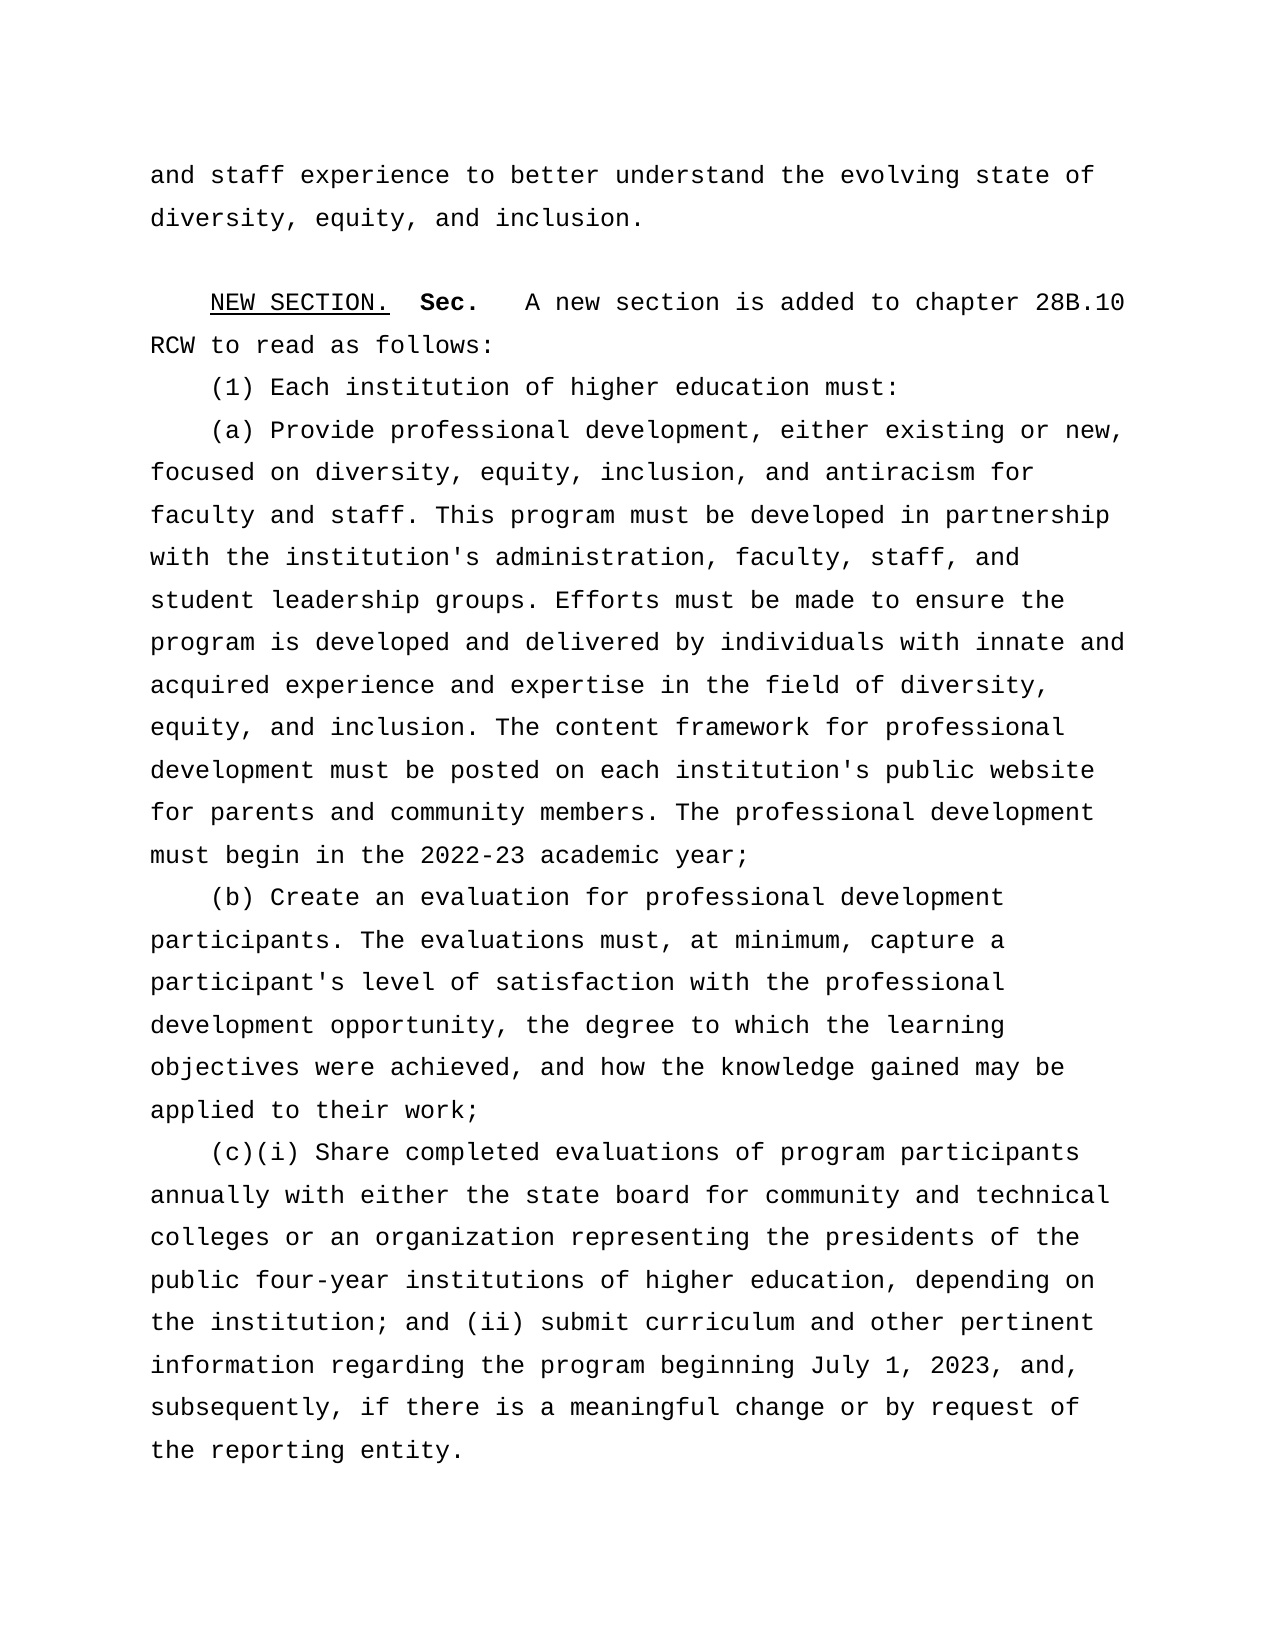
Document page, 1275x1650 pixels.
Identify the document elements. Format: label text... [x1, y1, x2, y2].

text (1) Each institution of higher education must: [150, 362, 1125, 404]
text (a) Provide professional development, either existing or new, focused on diversity, equity, inclusion, and antiracism for faculty and staff. This program must be developed in partnership with the institution's administration, faculty, staff, and student leadership groups. Efforts must be made to ensure the program is developed and delivered by individuals with innate and acquired experience and expertise in the field of diversity, equity, and inclusion. The content framework for professional development must be posted on each institution's public website for parents and community members. The professional development must begin in the 2022-23 academic year; [150, 404, 1125, 872]
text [150, 150, 1125, 235]
text (c)(i) Share completed evaluations of program participants annually with either the state board for community and technical colleges or an organization representing the presidents of the public four-year institutions of higher education, depending on the institution; and (ii) submit curriculum and other pertinent information regarding the program beginning July 1, 2023, and, subsequently, if there is a meaningful change or by request of the reporting entity. [150, 1127, 1125, 1467]
text (b) Create an evaluation for professional development participants. The evaluations must, at minimum, capture a participant's level of satisfaction with the professional development opportunity, the degree to which the learning objectives were achieved, and how the knowledge gained may be applied to their work; [150, 872, 1125, 1127]
text NEW SECTION. Sec. A new section is added to chapter 28B.10 RCW to read as follows: [150, 277, 1125, 362]
